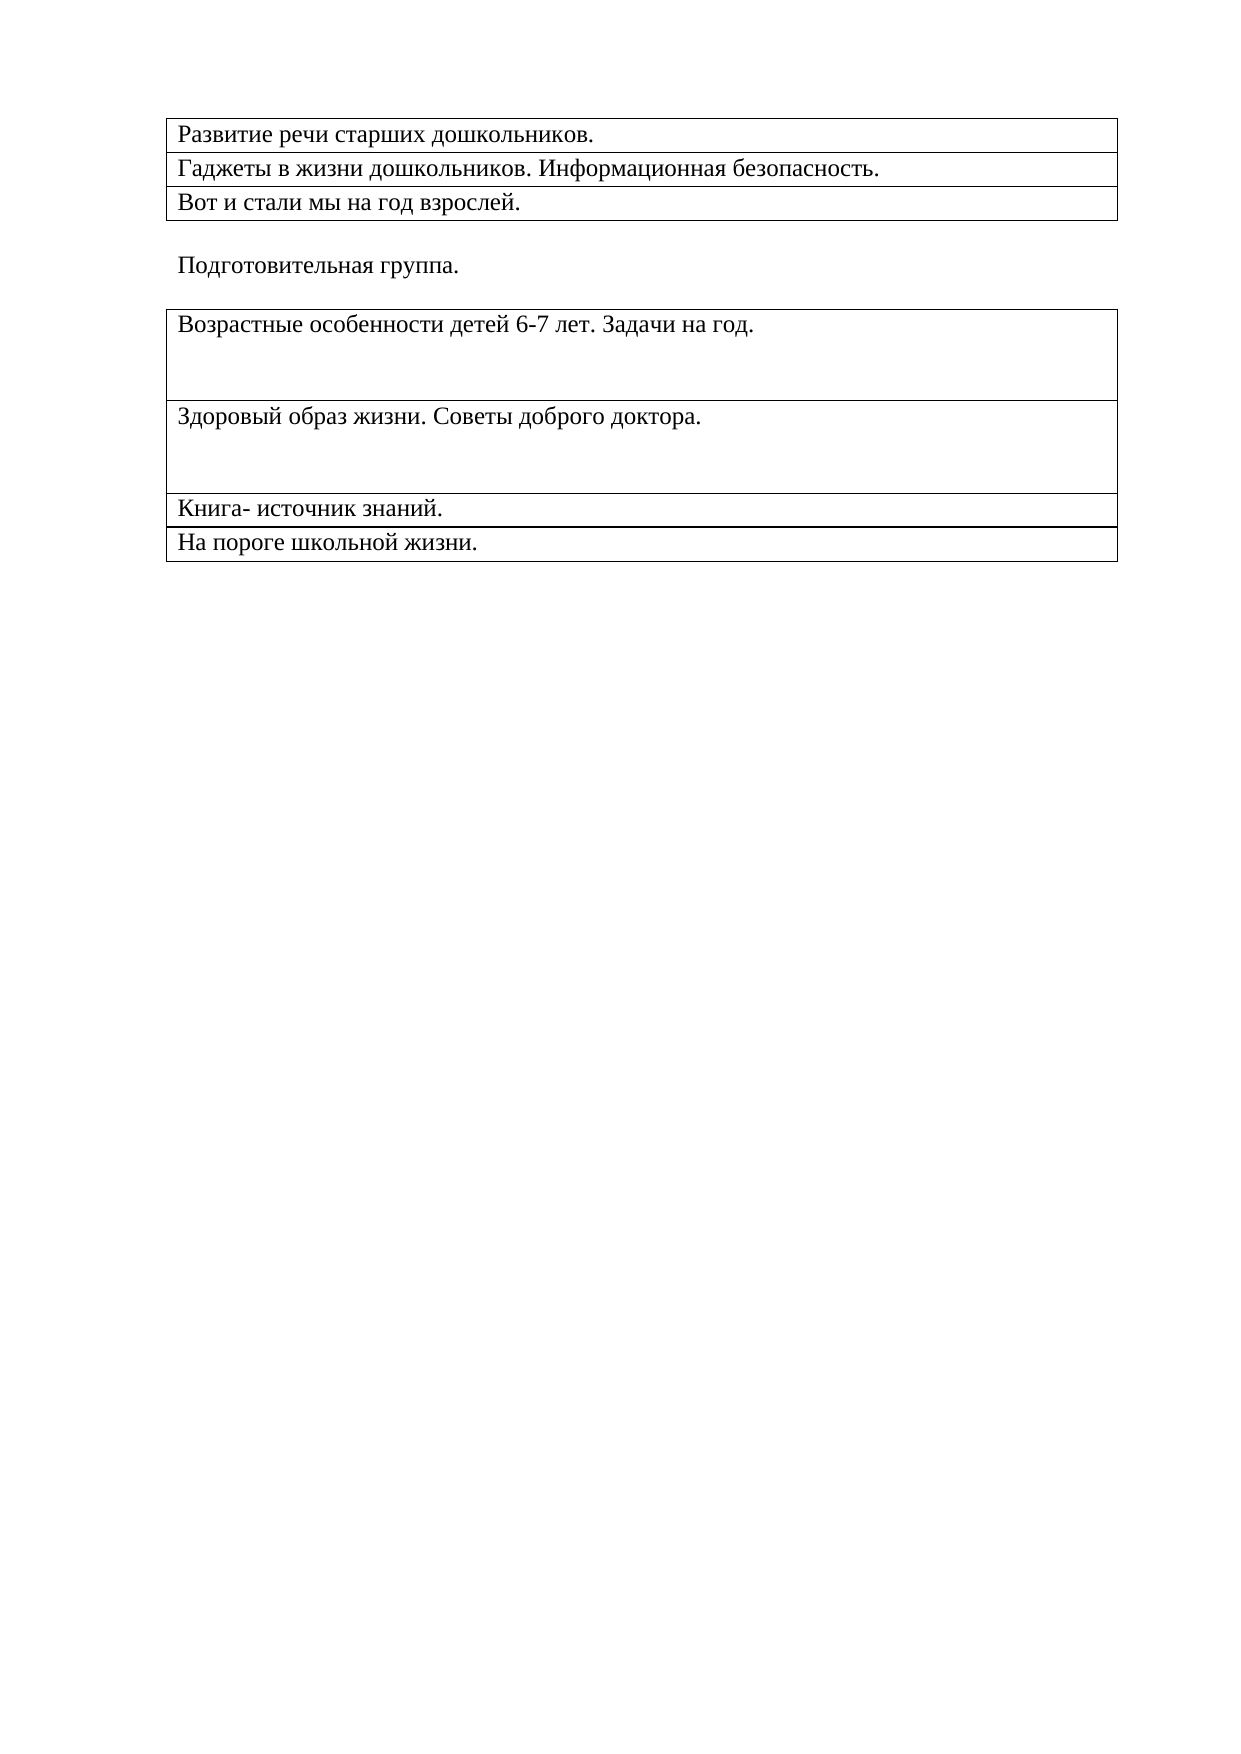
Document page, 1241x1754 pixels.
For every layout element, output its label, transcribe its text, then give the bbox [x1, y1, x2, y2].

table_cell Здоровый образ жизни. Советы доброго доктора. [167, 401, 1117, 492]
table_cell Развитие речи старших дошкольников. [167, 119, 1117, 152]
text Подготовительная группа. [177, 251, 1152, 279]
table_cell Вот и стали мы на год взрослей. [167, 187, 1117, 220]
table_cell Гаджеты в жизни дошкольников. Информационная безопасность. [167, 153, 1117, 186]
table_cell На пороге школьной жизни. [167, 528, 1117, 561]
table_header Возрастные особенности детей 6-7 лет. Задачи на год. [167, 310, 1117, 400]
table_cell Книга- источник знаний. [167, 494, 1117, 526]
